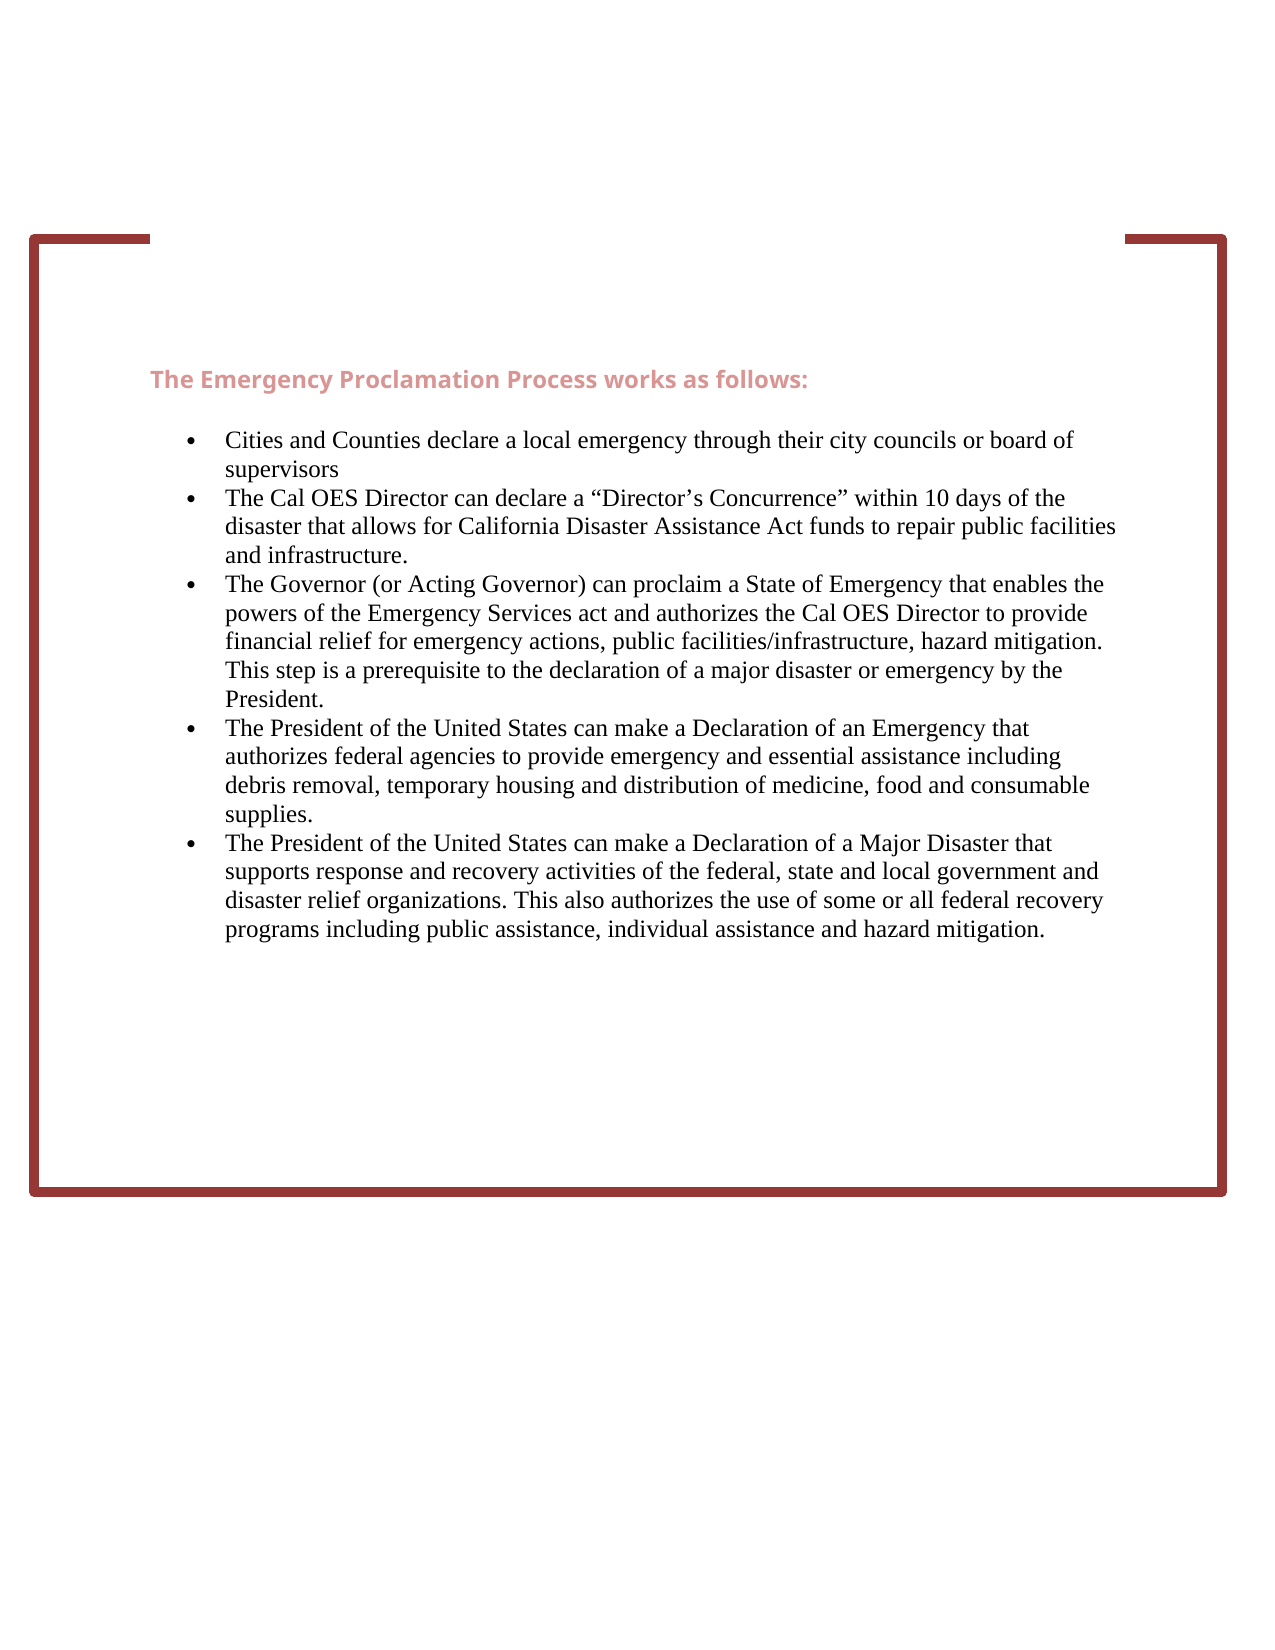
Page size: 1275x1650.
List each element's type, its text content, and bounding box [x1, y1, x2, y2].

list The Governor (or Acting Governor) can proclaim a State of Emergency that enables the powers of the Emergency Services act and authorizes the Cal OES Director to provide financial relief for emergency actions, public facilities/infrastructure, hazard mitigation. This step is a prerequisite to the declaration of a major disaster or emergency by the President. [187, 569, 1125, 713]
text The Emergency Proclamation Process works as follows: [150, 335, 1125, 396]
list The Cal OES Director can declare a “Director’s Concurrence” within 10 days of the disaster that allows for California Disaster Assistance Act funds to repair public facilities and infrastructure. [187, 483, 1125, 569]
list Cities and Counties declare a local emergency through their city councils or board of supervisors [187, 425, 1125, 483]
list The President of the United States can make a Declaration of a Major Disaster that supports response and recovery activities of the federal, state and local government and disaster relief organizations. This also authorizes the use of some or all federal recovery programs including public assistance, individual assistance and hazard mitigation. [187, 828, 1125, 943]
list The President of the United States can make a Declaration of an Emergency that authorizes federal agencies to provide emergency and essential assistance including debris removal, temporary housing and distribution of medicine, food and consumable supplies. [187, 713, 1125, 828]
